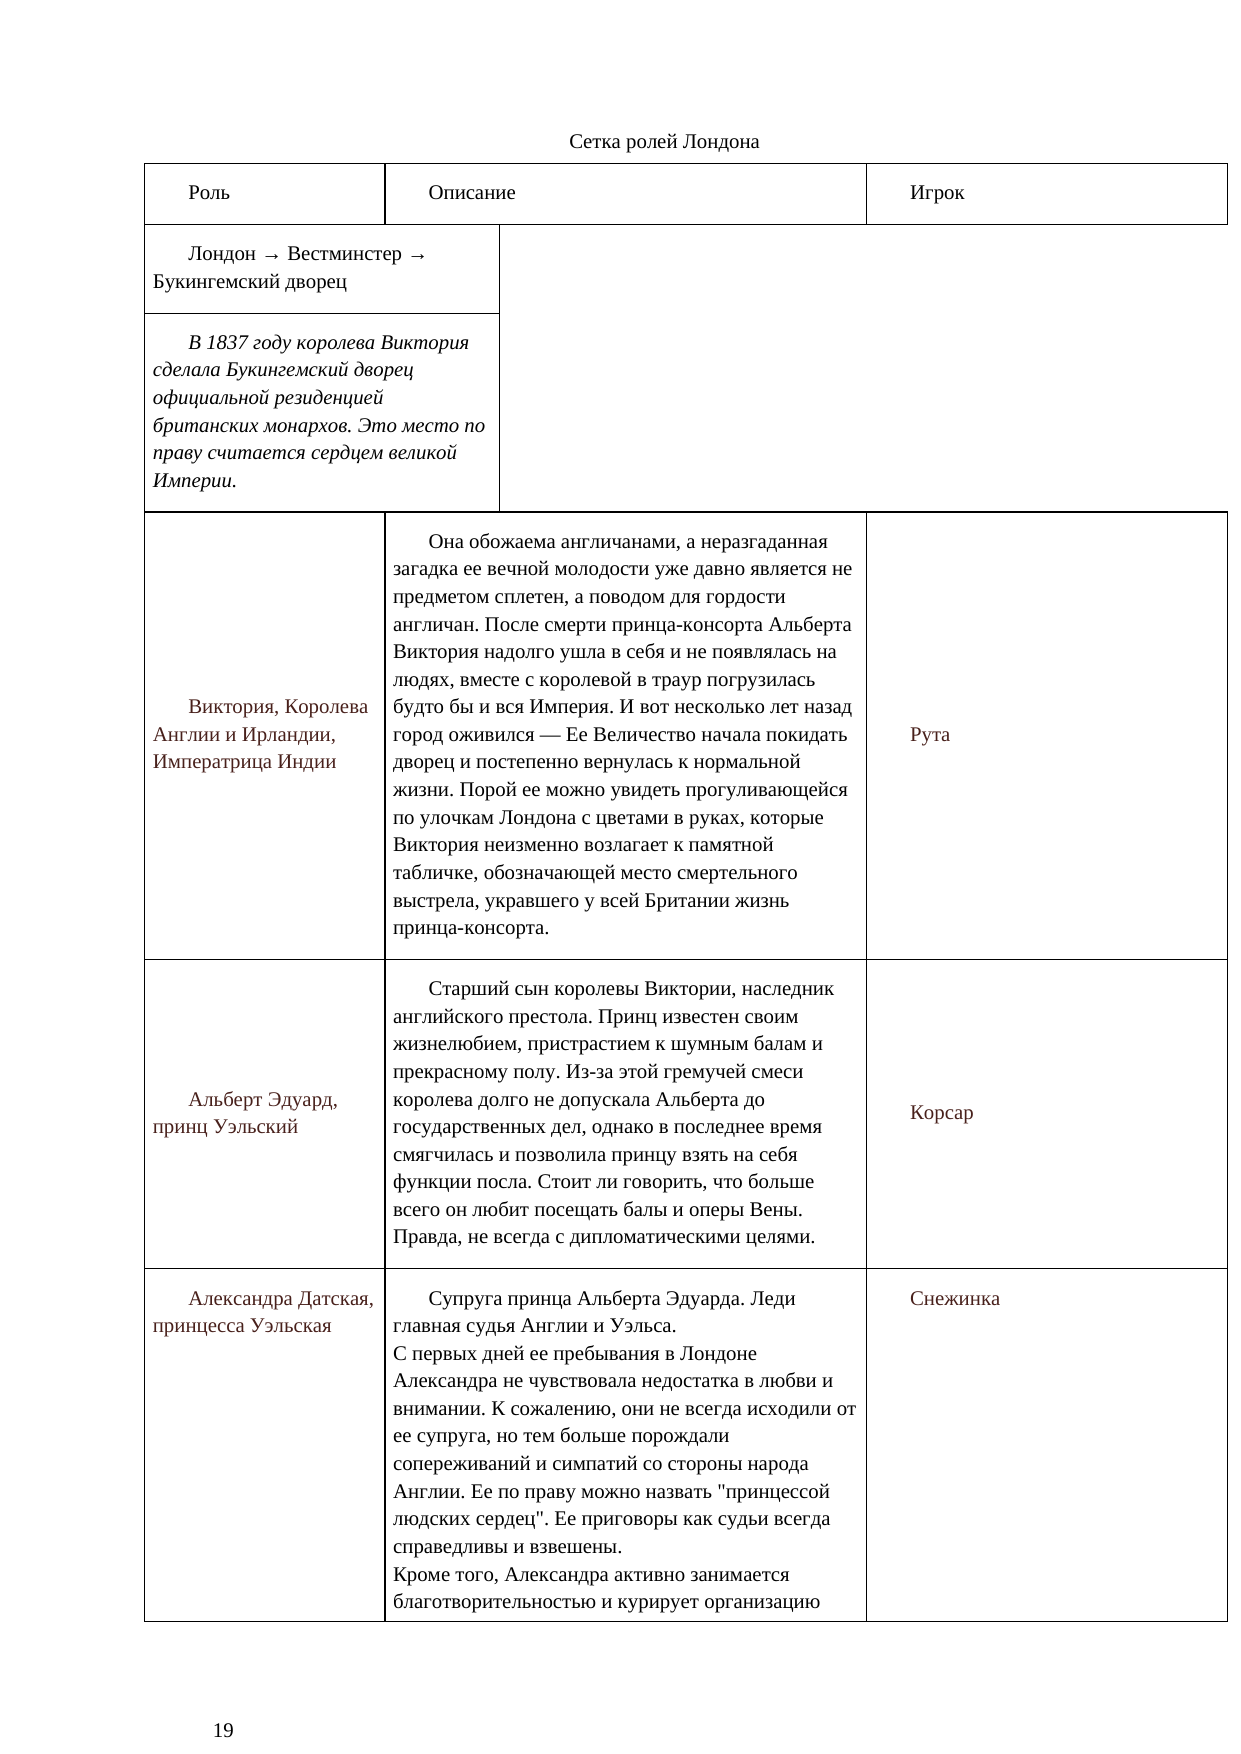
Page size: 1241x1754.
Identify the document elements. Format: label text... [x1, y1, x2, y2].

table_cell Лондон → Вестминстер → Букингемский дворец [145, 225, 499, 312]
table_cell Снежинка [867, 1269, 1227, 1621]
table_header Роль [145, 164, 384, 224]
table_cell Корсар [867, 960, 1227, 1268]
table_header Описание [386, 164, 866, 224]
table_cell Альберт Эдуард, принц Уэльский [145, 960, 384, 1268]
table_header Игрок [867, 164, 1227, 224]
table_cell Рута [867, 513, 1227, 959]
subtitle Сетка ролей Лондона [177, 128, 1152, 153]
table_cell Александра Датская, принцесса Уэльская [145, 1269, 384, 1621]
table_cell Старший сын королевы Виктории, наследник английского престола. Принц известен своим жизнелюбием, пристрастием к шумным балам и прекрасному полу. Из-за этой гремучей смеси королева долго не допускала Альберта до государственных дел, однако в последнее время смягчилась и позволила принцу взять на себя функции посла. Стоит ли говорить, что больше всего он любит посещать балы и оперы Вены. Правда, не всегда с дипломатическими целями. [386, 960, 866, 1268]
table_cell Она обожаема англичанами, а неразгаданная загадка ее вечной молодости уже давно является не предметом сплетен, а поводом для гордости англичан. После смерти принца-консорта Альберта Виктория надолго ушла в себя и не появлялась на людях, вместе с королевой в траур погрузилась будто бы и вся Империя. И вот несколько лет назад город оживился — Ее Величество начала покидать дворец и постепенно вернулась к нормальной жизни. Порой ее можно увидеть прогуливающейся по улочкам Лондона с цветами в руках, которые Виктория неизменно возлагает к памятной табличке, обозначающей место смертельного выстрела, укравшего у всей Британии жизнь принца-консорта. [386, 513, 866, 959]
table_cell Виктория, Королева Англии и Ирландии, Императрица Индии [145, 513, 384, 959]
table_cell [386, 1269, 866, 1621]
table_cell В 1837 году королева Виктория сделала Букингемский дворец официальной резиденцией британских монархов. Это место по праву считается сердцем великой Империи. [145, 314, 499, 511]
